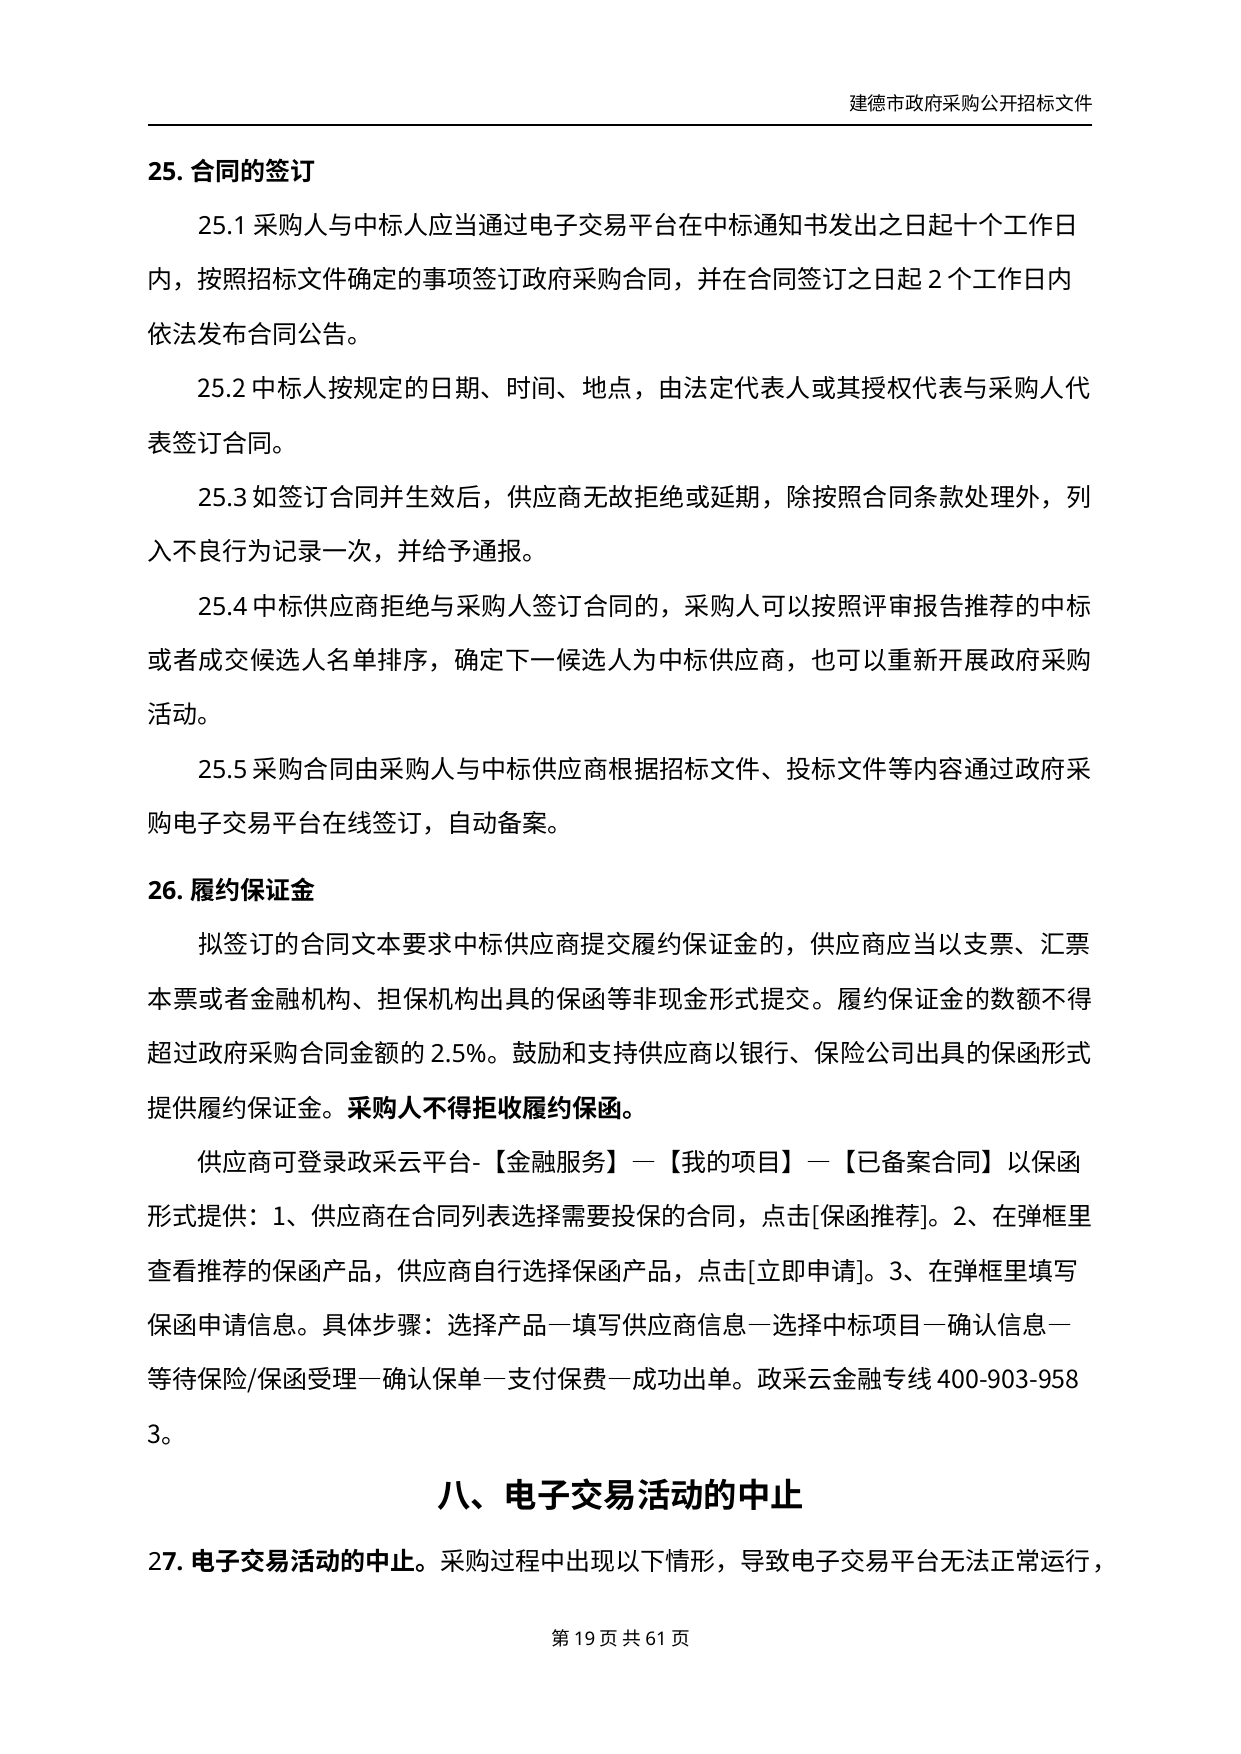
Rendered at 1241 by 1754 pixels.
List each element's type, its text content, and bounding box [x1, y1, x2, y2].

text 25.2中标人按规定的日期、时间、地点，由法定代表人或其授权代表与采购人代表签订合同。 [148, 369, 1092, 459]
text 八、电子交易活动的中止 [148, 1469, 1092, 1517]
text 25. 合同的签订 [148, 151, 1092, 187]
subtitle 供应商可登录政采云平台-【金融服务】—【我的项目】—【已备案合同】以保函形式提供：1、供应商在合同列表选择需要投保的合同，点击[保函推荐]。2、在弹框里查看推荐的保函产品，供应商自行选择保函产品，点击[立即申请]。3、在弹框里填写保函申请信息。具体步骤：选择产品—填写供应商信息—选择中标项目—确认信息—等待保险/保函受理—确认保单—支付保费—成功出单。政采云金融专线400-903-9583。 [148, 1142, 1092, 1451]
text 25.1 采购人与中标人应当通过电子交易平台在中标通知书发出之日起十个工作日内，按照招标文件确定的事项签订政府采购合同，并在合同签订之日起2个工作日内依法发布合同公告。 [148, 206, 1092, 351]
text 26. 履约保证金 [148, 871, 1092, 907]
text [148, 1541, 1092, 1577]
text 25.3如签订合同并生效后，供应商无故拒绝或延期，除按照合同条款处理外，列入不良行为记录一次，并给予通报。 [148, 477, 1092, 568]
text 25.4中标供应商拒绝与采购人签订合同的，采购人可以按照评审报告推荐的中标或者成交候选人名单排序，确定下一候选人为中标供应商，也可以重新开展政府采购活动。 [148, 586, 1092, 731]
text 25.5采购合同由采购人与中标供应商根据招标文件、投标文件等内容通过政府采购电子交易平台在线签订，自动备案。 [148, 749, 1092, 840]
text 拟签订的合同文本要求中标供应商提交履约保证金的，供应商应当以支票、汇票、本票或者金融机构、担保机构出具的保函等非现金形式提交。履约保证金的数额不得超过政府采购合同金额的2.5%。鼓励和支持供应商以银行、保险公司出具的保函形式提供履约保证金。采购人不得拒收履约保函。 [148, 925, 1092, 1124]
